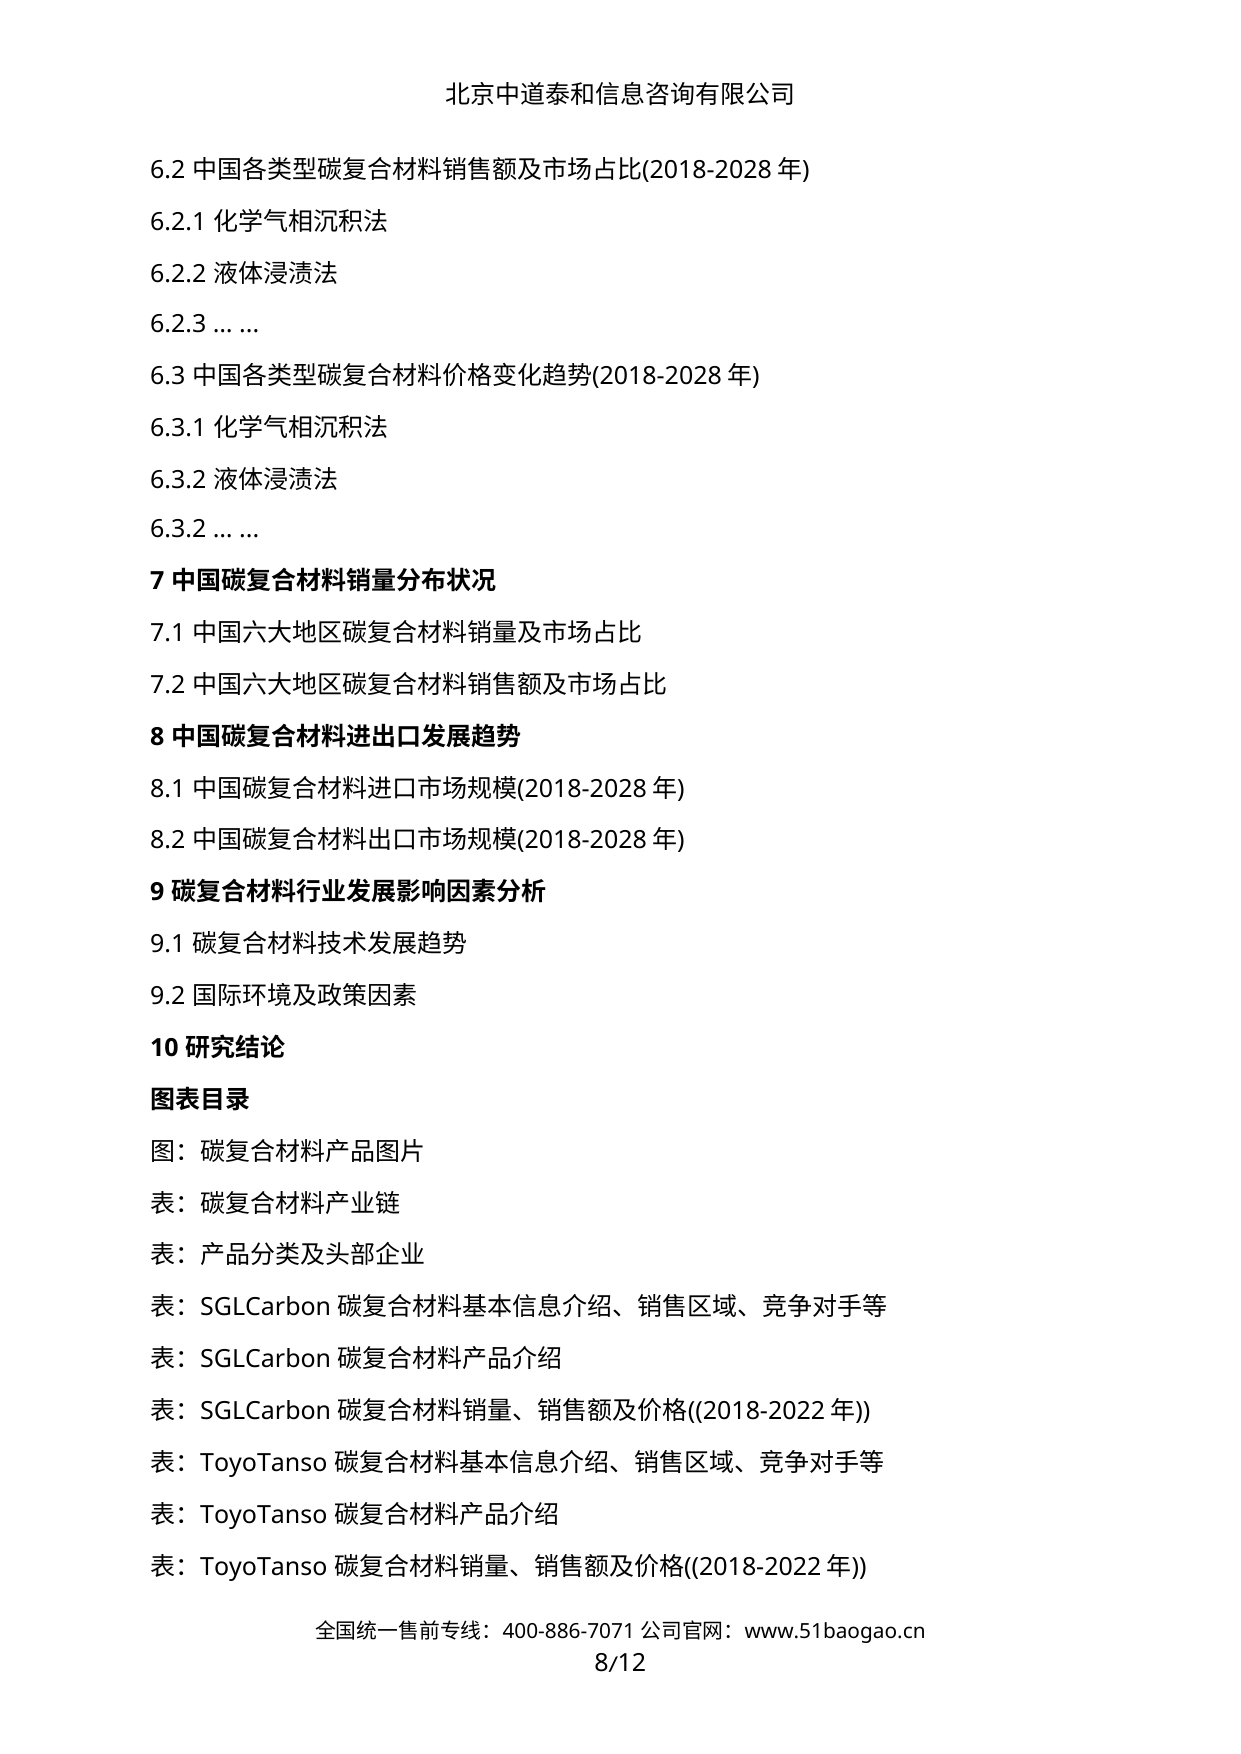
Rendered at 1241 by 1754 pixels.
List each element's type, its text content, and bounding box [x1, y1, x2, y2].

text 6.3.2 … ... [150, 511, 1090, 545]
text 6.2.1 化学气相沉积法 [150, 202, 1090, 238]
text 7.2 中国六大地区碳复合材料销售额及市场占比 [150, 664, 1090, 701]
text 6.2.2 液体浸渍法 [150, 254, 1090, 290]
text 表：SGLCarbon 碳复合材料产品介绍 [150, 1339, 1090, 1375]
text 6.3.2 液体浸渍法 [150, 459, 1090, 495]
text 表：ToyoTanso 碳复合材料产品介绍 [150, 1494, 1090, 1531]
text 表：碳复合材料产业链 [150, 1183, 1090, 1219]
text 6.3.1 化学气相沉积法 [150, 407, 1090, 443]
text 图表目录 [150, 1079, 1090, 1116]
text 表：ToyoTanso 碳复合材料基本信息介绍、销售区域、竞争对手等 [150, 1442, 1090, 1479]
text 10 研究结论 [150, 1027, 1090, 1064]
text 8.1 中国碳复合材料进口市场规模(2018-2028年) [150, 768, 1090, 804]
text 表：ToyoTanso 碳复合材料销量、销售额及价格((2018-2022年)) [150, 1546, 1090, 1582]
text 6.3 中国各类型碳复合材料价格变化趋势(2018-2028年) [150, 355, 1090, 392]
text 6.2 中国各类型碳复合材料销售额及市场占比(2018-2028年) [150, 150, 1090, 186]
text 6.2.3 … ... [150, 306, 1090, 340]
text 9.1 碳复合材料技术发展趋势 [150, 924, 1090, 960]
text 表：产品分类及头部企业 [150, 1235, 1090, 1271]
text 8.2 中国碳复合材料出口市场规模(2018-2028年) [150, 820, 1090, 856]
text 表：SGLCarbon 碳复合材料基本信息介绍、销售区域、竞争对手等 [150, 1287, 1090, 1323]
text 7 中国碳复合材料销量分布状况 [150, 561, 1090, 597]
text 9 碳复合材料行业发展影响因素分析 [150, 872, 1090, 908]
text 9.2 国际环境及政策因素 [150, 976, 1090, 1012]
text 7.1 中国六大地区碳复合材料销量及市场占比 [150, 612, 1090, 649]
text 8 中国碳复合材料进出口发展趋势 [150, 716, 1090, 752]
text 图：碳复合材料产品图片 [150, 1131, 1090, 1167]
text 表：SGLCarbon 碳复合材料销量、销售额及价格((2018-2022年)) [150, 1391, 1090, 1427]
